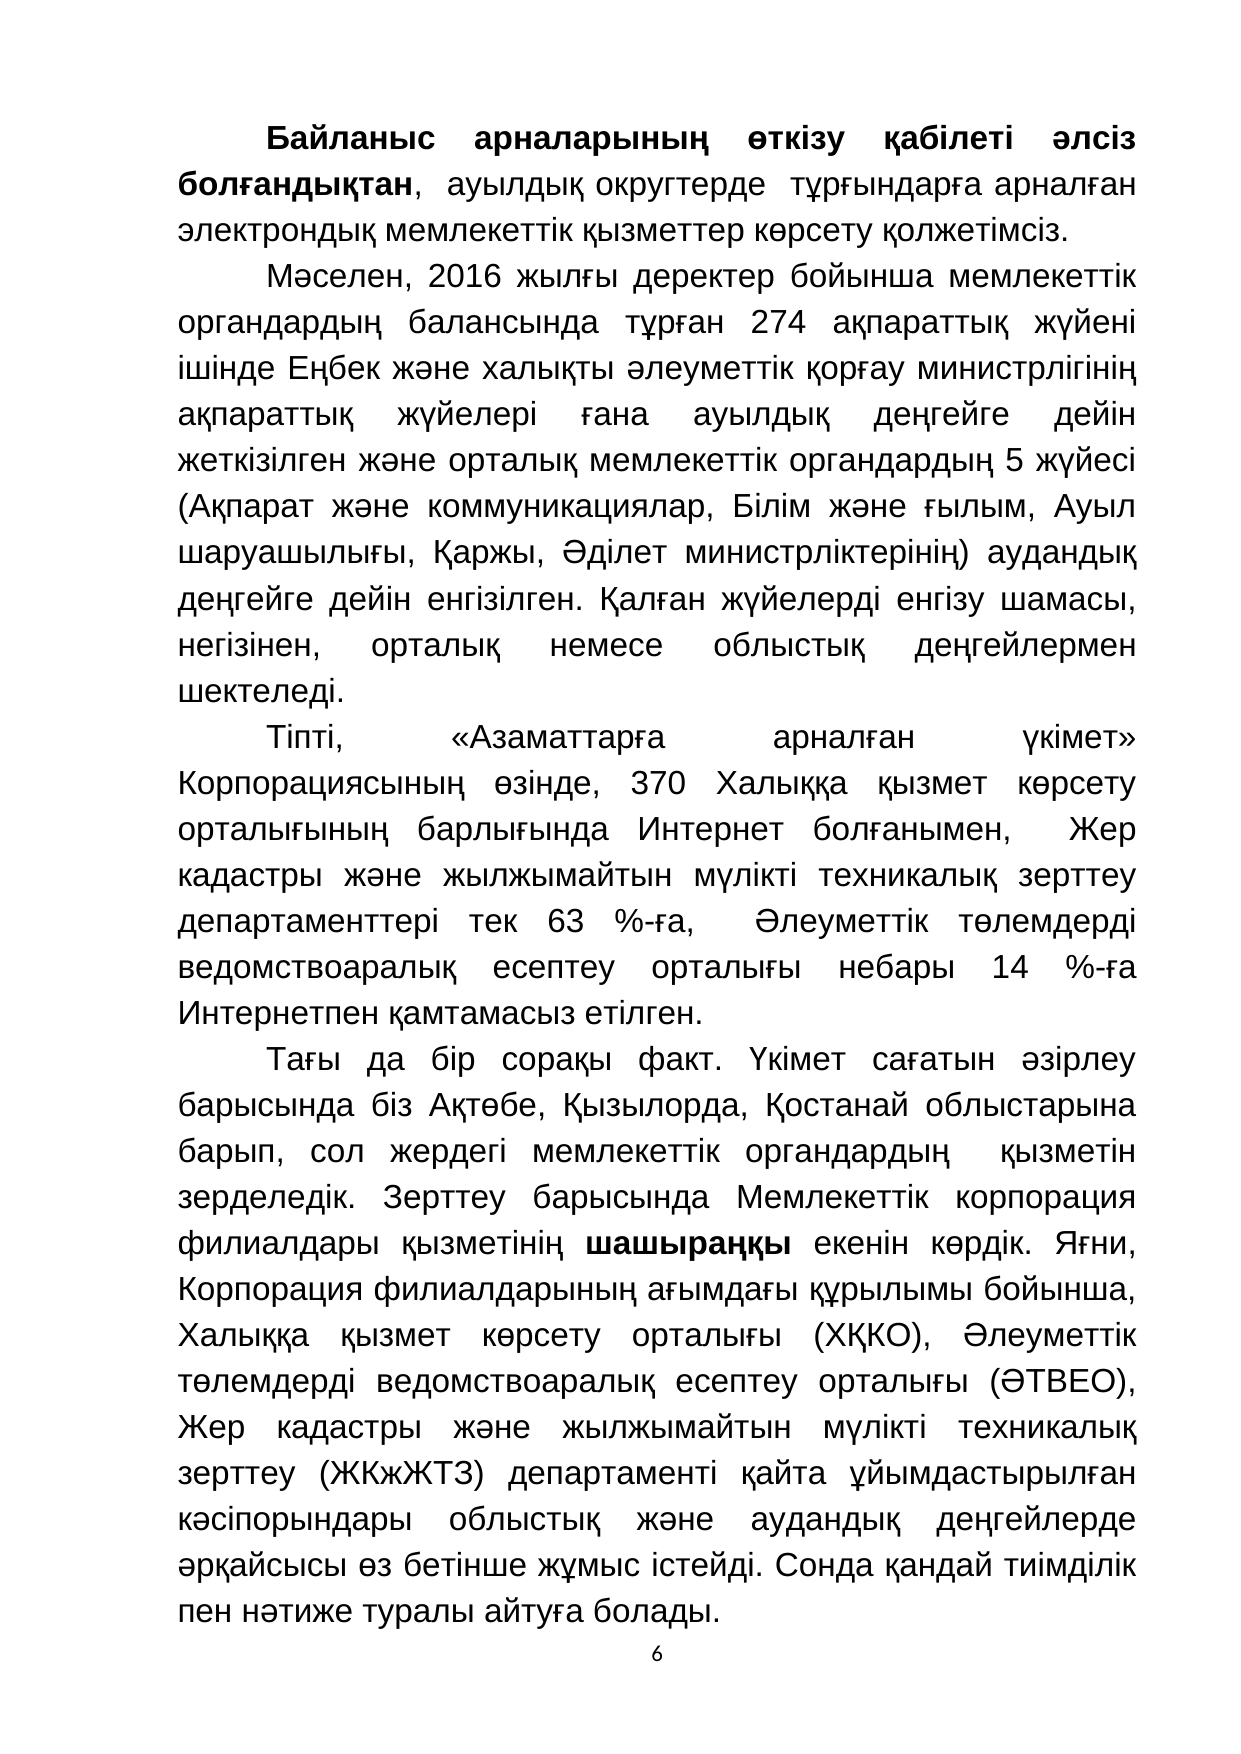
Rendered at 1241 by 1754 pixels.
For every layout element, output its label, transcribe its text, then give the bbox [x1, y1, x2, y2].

text Тіпті, «Азаматтарға арналған үкімет» Корпорациясының өзінде, 370 Халыққа қызмет көрсету орталығының барлығында Интернет болғанымен, Жер кадастры және жылжымайтын мүлікті техникалық зерттеу департаменттері тек 63 %-ға, Әлеуметтік төлемдерді ведомствоаралық есептеу орталығы небары 14 %-ға Интернетпен қамтамасыз етілген. [177, 717, 1137, 1031]
text Байланыс арналарының өткізу қабілеті әлсіз болғандықтан, ауылдық округтерде тұрғындарға арналған электрондық мемлекеттік қызметтер көрсету қолжетімсіз. [177, 118, 1137, 249]
text Тағы да бір сорақы факт. Үкімет сағатын әзірлеу барысында біз Ақтөбе, Қызылорда, Қостанай облыстарына барып, сол жердегі мемлекеттік органдардың қызметін зерделедік. Зерттеу барысында Мемлекеттік корпорация филиалдары қызметінің шашыраңқы екенін көрдік. Яғни, Корпорация филиалдарының ағымдағы құрылымы бойынша, Халыққа қызмет көрсету орталығы (ХҚКО), Әлеуметтік төлемдерді ведомствоаралық есептеу орталығы (ӘТВЕО), Жер кадастры және жылжымайтын мүлікті техникалық зерттеу (ЖКжЖТЗ) департаменті қайта ұйымдастырылған кәсіпорындары облыстық және аудандық деңгейлерде әрқайсысы өз бетінше жұмыс істейді. Сонда қандай тиімділік пен нәтиже туралы айтуға болады. [177, 1039, 1137, 1630]
text Мәселен, 2016 жылғы деректер бойынша мемлекеттік органдардың балансында тұрған 274 ақпараттық жүйені ішінде Еңбек және халықты әлеуметтік қорғау министрлігінің ақпараттық жүйелері ғана ауылдық деңгейге дейін жеткізілген және орталық мемлекеттік органдардың 5 жүйесі (Ақпарат және коммуникациялар, Білім және ғылым, Ауыл шаруашылығы, Қаржы, Әділет министрліктерінің) аудандық деңгейге дейін енгізілген. Қалған жүйелерді енгізу шамасы, негізінен, орталық немесе облыстық деңгейлермен шектеледі. [177, 256, 1137, 709]
